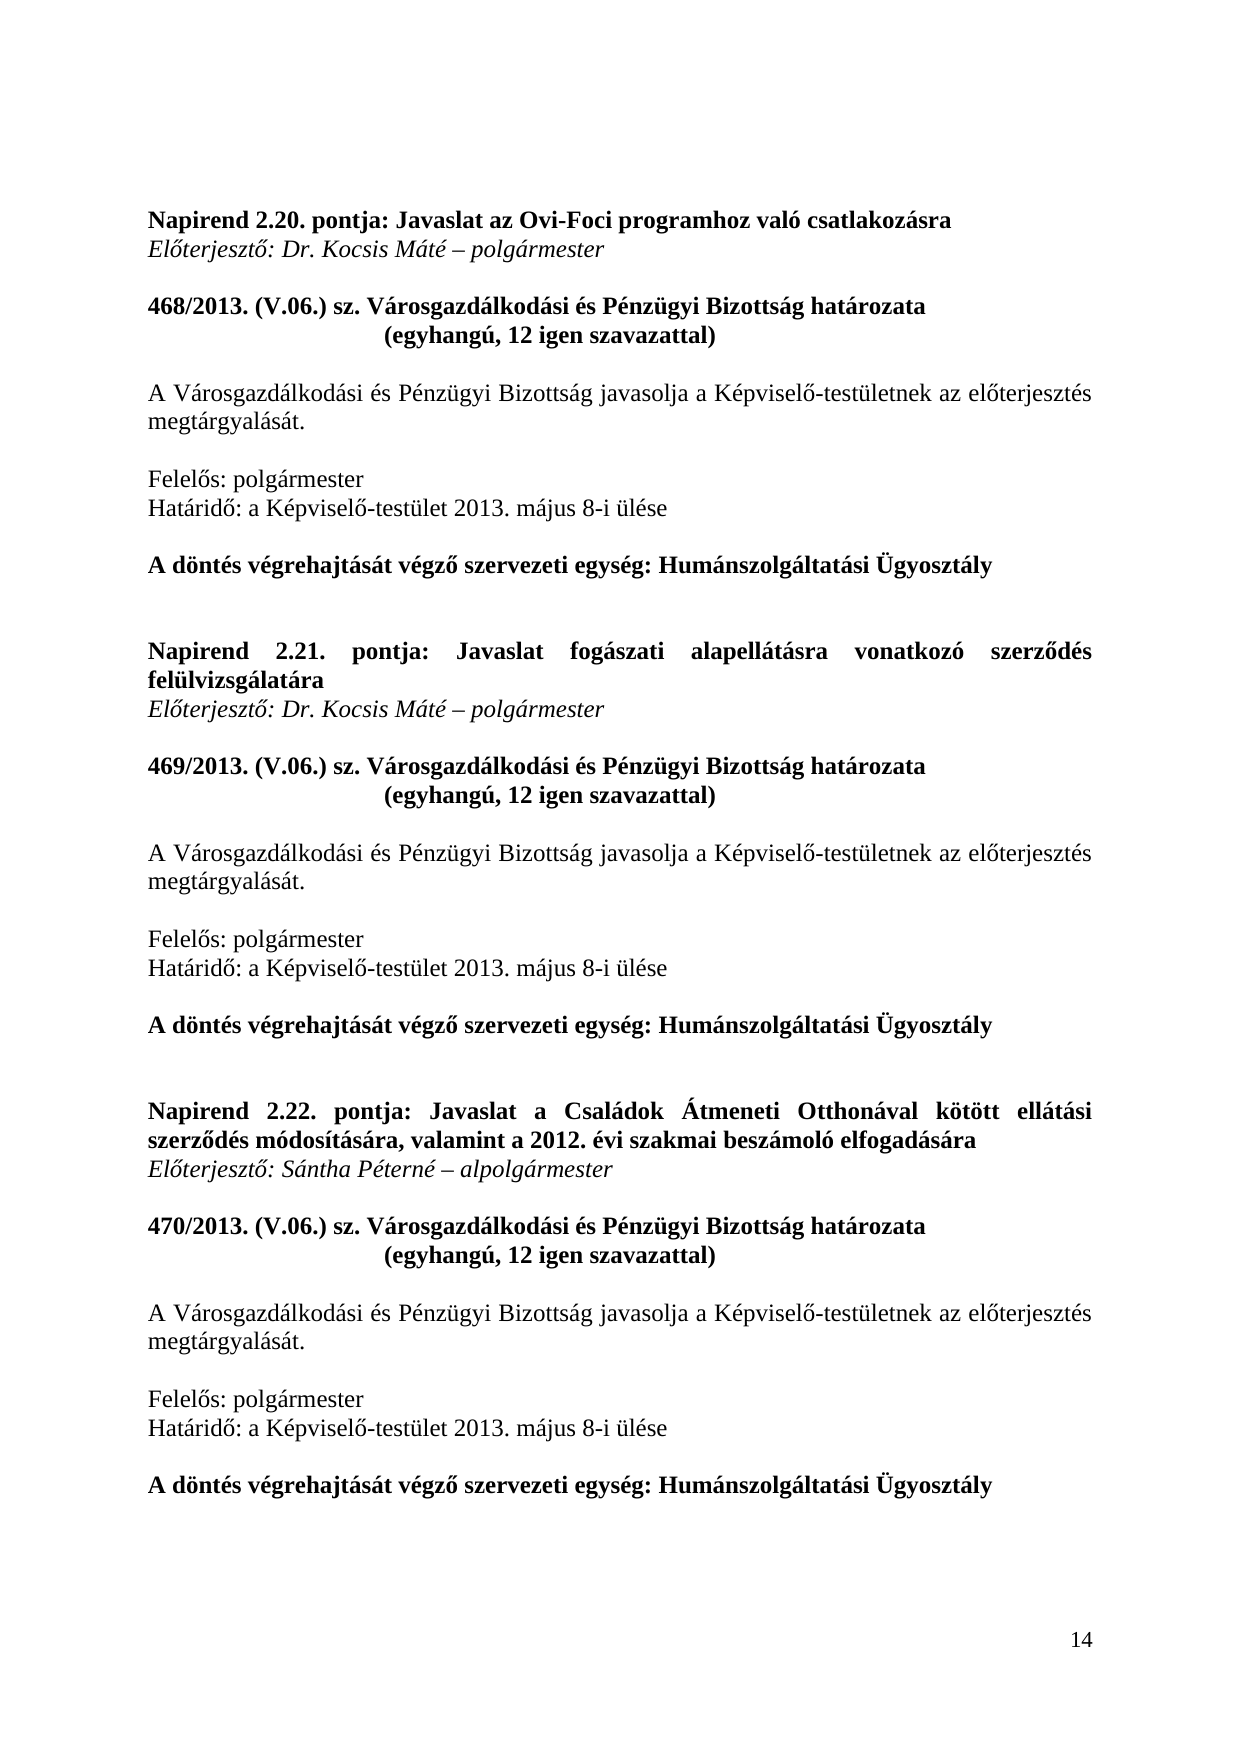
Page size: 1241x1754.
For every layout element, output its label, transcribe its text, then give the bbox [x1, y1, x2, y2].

text 469/2013. (V.06.) sz. Városgazdálkodási és Pénzügyi Bizottság határozata [148, 751, 1093, 780]
text Felelős: polgármester [148, 1384, 1093, 1413]
text (egyhangú, 12 igen szavazattal) [148, 320, 1093, 349]
text Napirend 2.22. pontja: Javaslat a Családok Átmeneti Otthonával kötött ellátási szerződés módosítására, valamint a 2012. évi szakmai beszámoló elfogadására [148, 1096, 1093, 1154]
text Napirend 2.20. pontja: Javaslat az Ovi-Foci programhoz való csatlakozásra [148, 205, 1093, 234]
text A döntés végrehajtását végző szervezeti egység: Humánszolgáltatási Ügyosztály [148, 1010, 1093, 1039]
text A Városgazdálkodási és Pénzügyi Bizottság javasolja a Képviselő-testületnek az előterjesztés megtárgyalását. [148, 838, 1093, 895]
text A Városgazdálkodási és Pénzügyi Bizottság javasolja a Képviselő-testületnek az előterjesztés megtárgyalását. [148, 378, 1093, 435]
text Határidő: a Képviselő-testület 2013. május 8-i ülése [148, 1413, 1093, 1441]
text (egyhangú, 12 igen szavazattal) [148, 1240, 1093, 1269]
text Határidő: a Képviselő-testület 2013. május 8-i ülése [148, 493, 1093, 521]
text Határidő: a Képviselő-testület 2013. május 8-i ülése [148, 953, 1093, 981]
text A Városgazdálkodási és Pénzügyi Bizottság javasolja a Képviselő-testületnek az előterjesztés megtárgyalását. [148, 1298, 1093, 1355]
text Előterjesztő: Dr. Kocsis Máté – polgármester [148, 694, 1093, 723]
text 470/2013. (V.06.) sz. Városgazdálkodási és Pénzügyi Bizottság határozata [148, 1211, 1093, 1240]
text Előterjesztő: Sántha Péterné – alpolgármester [148, 1154, 1093, 1183]
text Felelős: polgármester [148, 924, 1093, 953]
text (egyhangú, 12 igen szavazattal) [148, 780, 1093, 809]
text A döntés végrehajtását végző szervezeti egység: Humánszolgáltatási Ügyosztály [148, 1470, 1093, 1499]
text Felelős: polgármester [148, 464, 1093, 493]
text Előterjesztő: Dr. Kocsis Máté – polgármester [148, 234, 1093, 263]
text Napirend 2.21. pontja: Javaslat fogászati alapellátásra vonatkozó szerződés felülvizsgálatára [148, 636, 1093, 694]
text 468/2013. (V.06.) sz. Városgazdálkodási és Pénzügyi Bizottság határozata [148, 291, 1093, 320]
text A döntés végrehajtását végző szervezeti egység: Humánszolgáltatási Ügyosztály [148, 550, 1093, 579]
